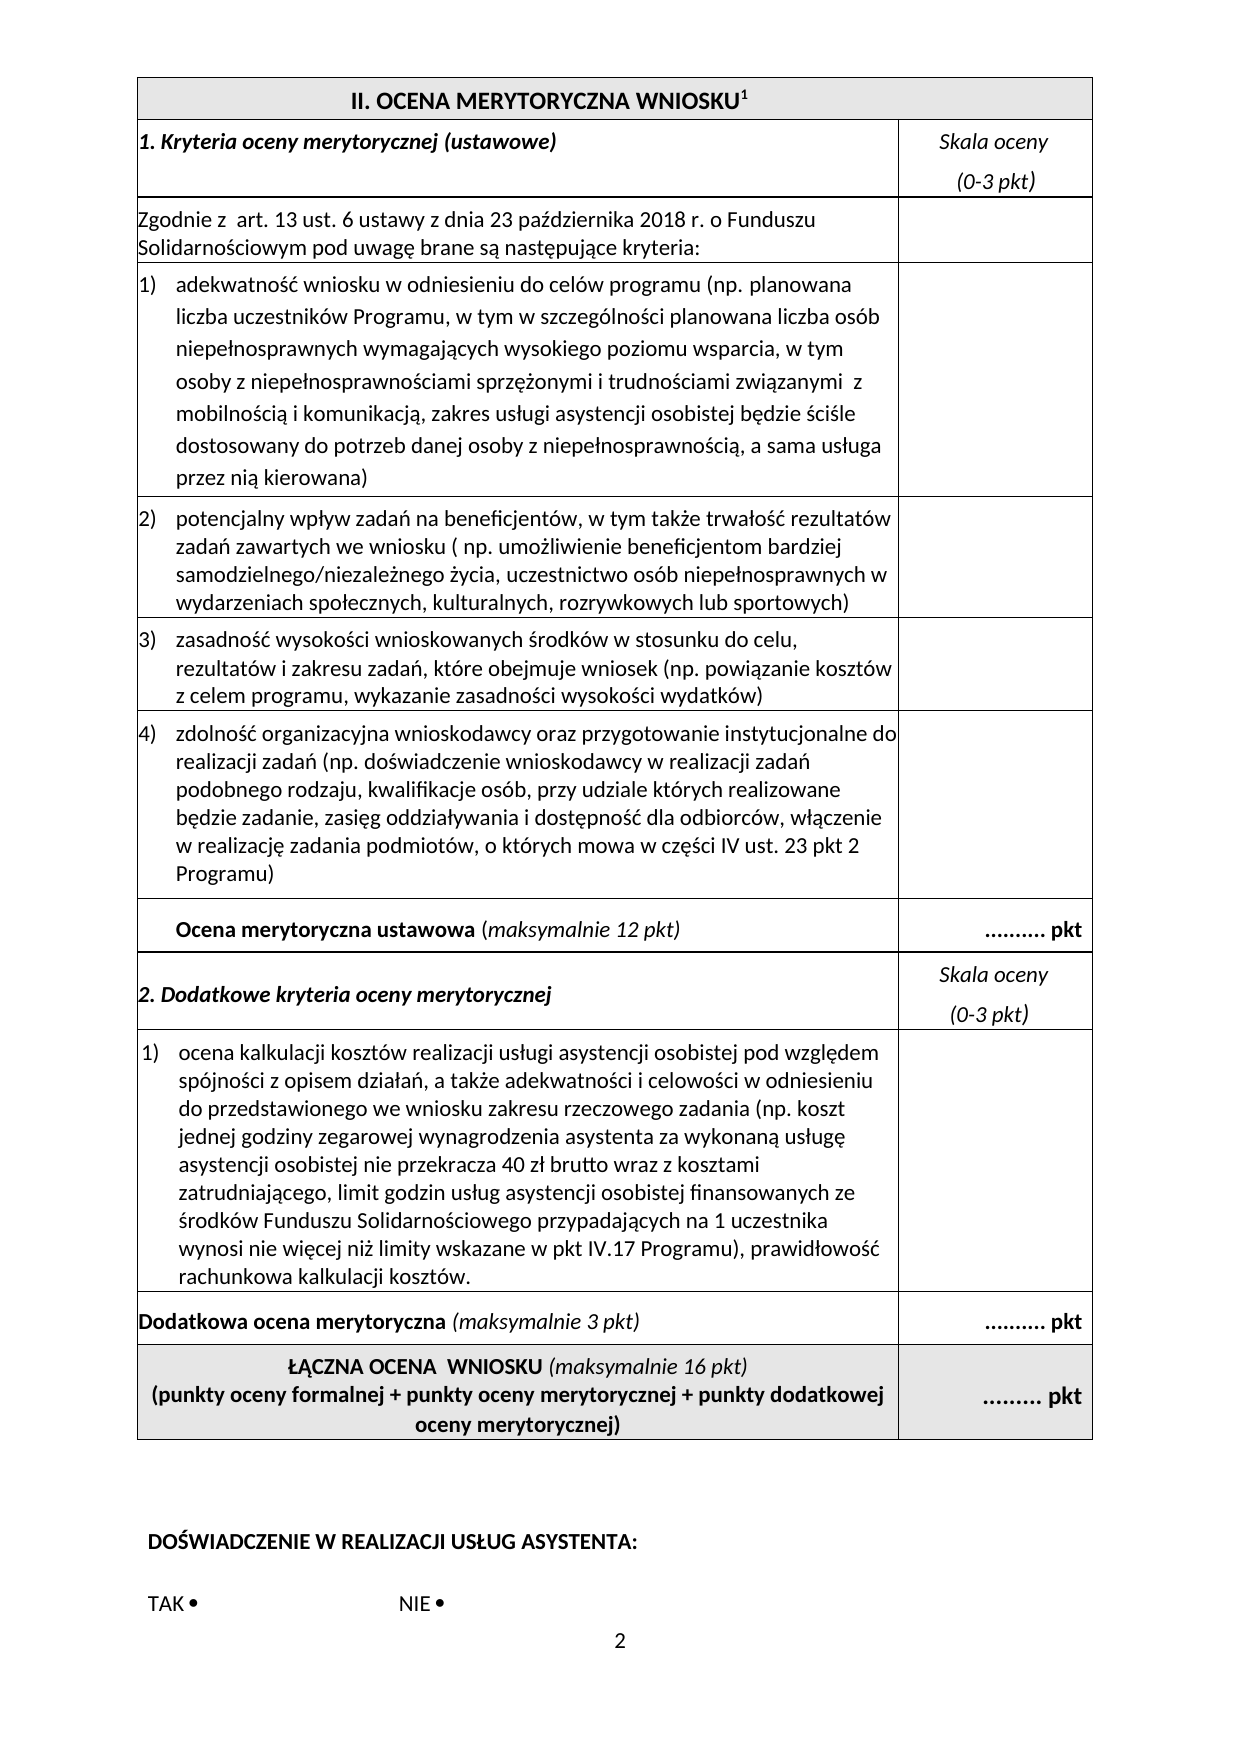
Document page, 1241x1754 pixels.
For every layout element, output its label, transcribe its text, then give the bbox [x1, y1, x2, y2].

table_cell 2. Dodatkowe kryteria oceny merytorycznej [138, 953, 898, 1029]
table_cell [899, 1030, 1092, 1291]
table_cell ocena kalkulacji kosztów realizacji usługi asystencji osobistej pod względem spójności z opisem działań, a także adekwatności i celowości w odniesieniu do przedstawionego we wniosku zakresu rzeczowego zadania (np. koszt jednej godziny zegarowej wynagrodzenia asystenta za wykonaną usługę asystencji osobistej nie przekracza 40 zł brutto wraz z kosztami zatrudniającego, limit godzin usług asystencji osobistej finansowanych ze środków Funduszu Solidarnościowego przypadających na 1 uczestnika wynosi nie więcej niż limity wskazane w pkt IV.17 Programu), prawidłowość rachunkowa kalkulacji kosztów. [138, 1030, 898, 1291]
table_cell [899, 618, 1092, 710]
table_cell [899, 497, 1092, 617]
table_cell ŁĄCZNA OCENA WNIOSKU (maksymalnie 16 pkt) (punkty oceny formalnej + punkty oceny merytorycznej + punkty dodatkowej oceny merytorycznej) [138, 1345, 898, 1439]
table_cell 1. Kryteria oceny merytorycznej (ustawowe) [138, 120, 898, 196]
table_cell Skala oceny (0-3 pkt) [899, 120, 1092, 196]
table_cell [899, 263, 1092, 496]
table_cell adekwatność wniosku w odniesieniu do celów programu (np. planowana liczba uczestników Programu, w tym w szczególności planowana liczba osób niepełnosprawnych wymagających wysokiego poziomu wsparcia, w tym osoby z niepełnosprawnościami sprzężonymi i trudnościami związanymi z mobilnością i komunikacją, zakres usługi asystencji osobistej będzie ściśle dostosowany do potrzeb danej osoby z niepełnosprawnością, a sama usługa przez nią kierowana) [138, 263, 898, 496]
table_cell Dodatkowa ocena merytoryczna (maksymalnie 3 pkt) [138, 1292, 898, 1344]
table_cell zasadność wysokości wnioskowanych środków w stosunku do celu, rezultatów i zakresu zadań, które obejmuje wniosek (np. powiązanie kosztów z celem programu, wykazanie zasadności wysokości wydatków) [138, 618, 898, 710]
table_cell .......... pkt [899, 1292, 1092, 1344]
table_cell potencjalny wpływ zadań na beneficjentów, w tym także trwałość rezultatów zadań zawartych we wniosku ( np. umożliwienie beneficjentom bardziej samodzielnego/niezależnego życia, uczestnictwo osób niepełnosprawnych w wydarzeniach społecznych, kulturalnych, rozrywkowych lub sportowych) [138, 497, 898, 617]
text TAK NIE [148, 1589, 1092, 1617]
table_cell Ocena merytoryczna ustawowa (maksymalnie 12 pkt) [138, 899, 898, 951]
table_cell zdolność organizacyjna wnioskodawcy oraz przygotowanie instytucjonalne do realizacji zadań (np. doświadczenie wnioskodawcy w realizacji zadań podobnego rodzaju, kwalifikacje osób, przy udziale których realizowane będzie zadanie, zasięg oddziaływania i dostępność dla odbiorców, włączenie w realizację zadania podmiotów, o których mowa w części IV ust. 23 pkt 2 Programu) [138, 711, 898, 898]
table_cell [899, 198, 1092, 262]
table_cell .......... pkt [899, 899, 1092, 951]
table_cell [899, 711, 1092, 898]
text DOŚWIADCZENIE W REALIZACJI USŁUG ASYSTENTA: [148, 1527, 1092, 1555]
table_cell Skala oceny (0-3 pkt) [899, 953, 1092, 1029]
table_cell Zgodnie z art. 13 ust. 6 ustawy z dnia 23 października 2018 r. o Funduszu Solidarnościowym pod uwagę brane są następujące kryteria: [138, 198, 898, 262]
table_header II. OCENA MERYTORYCZNA WNIOSKU [138, 78, 1092, 119]
table_cell ......... pkt [899, 1345, 1092, 1439]
